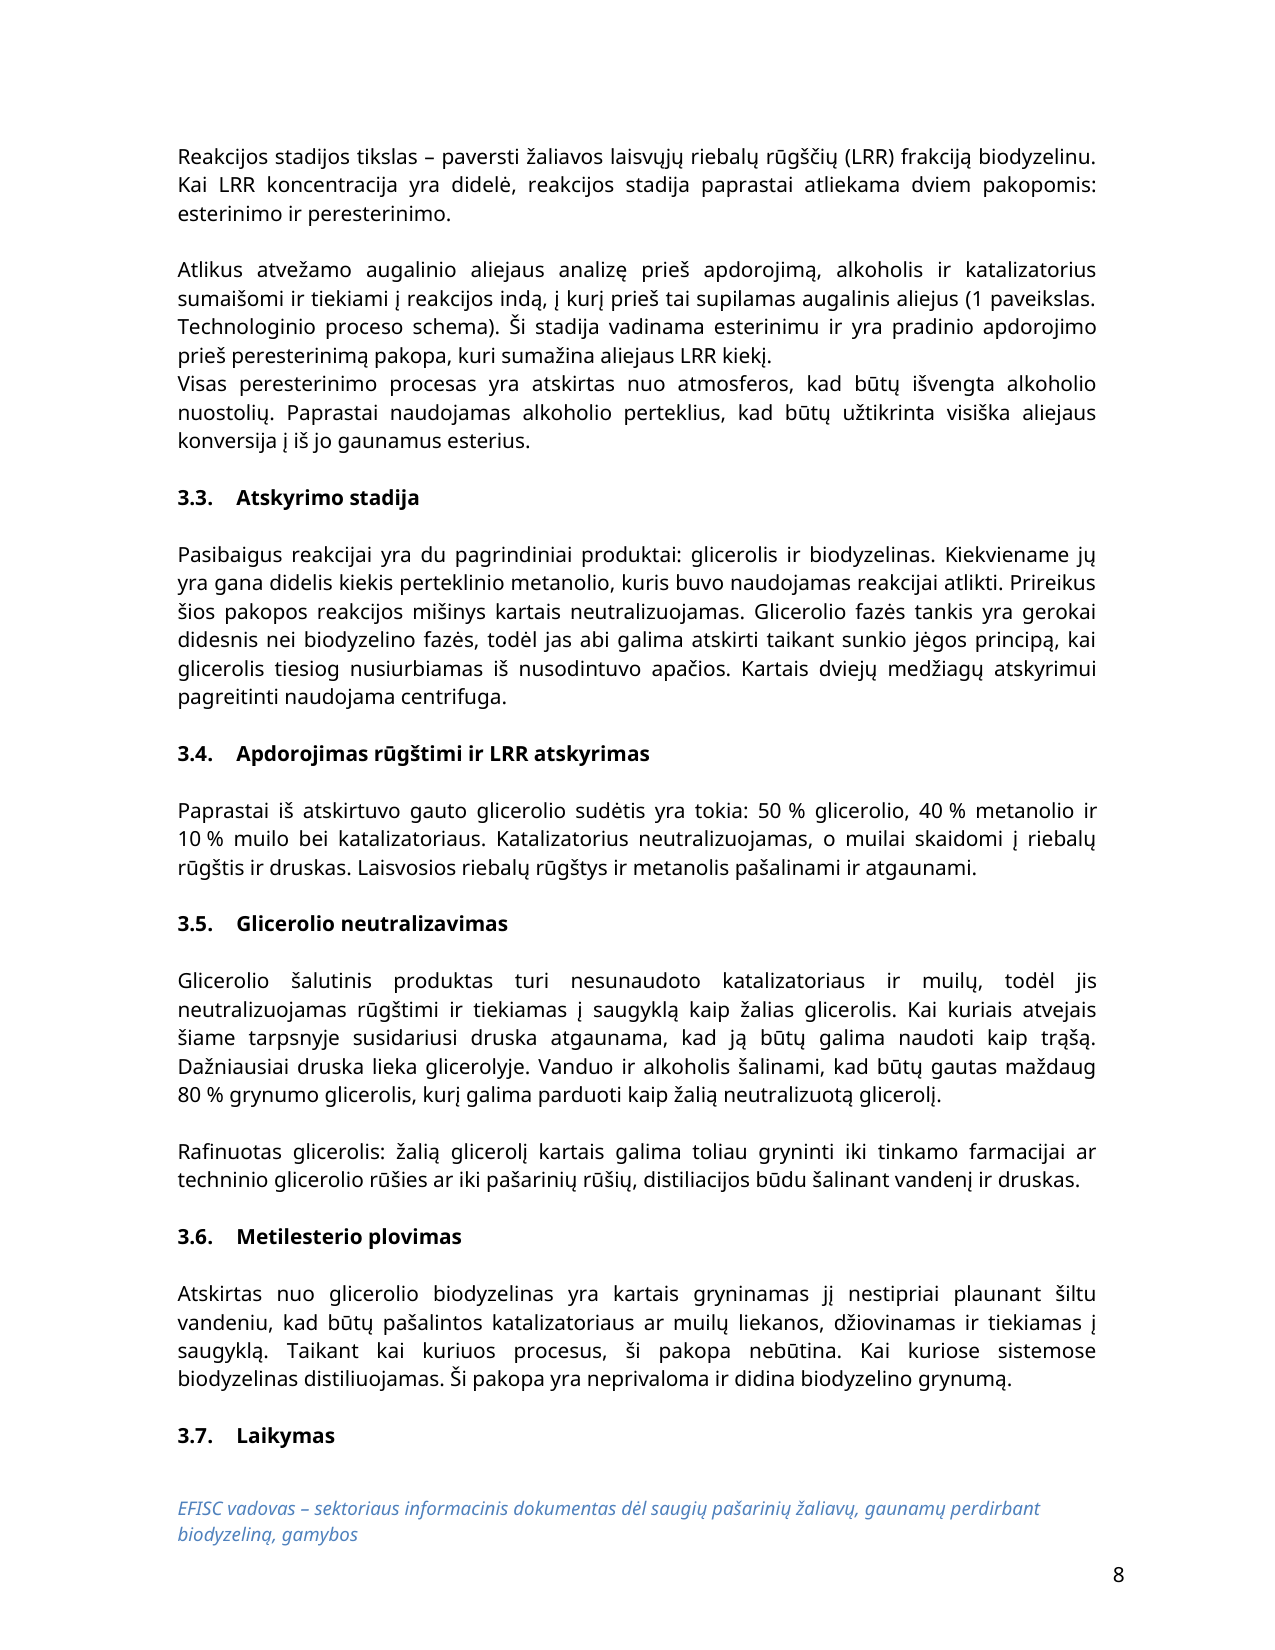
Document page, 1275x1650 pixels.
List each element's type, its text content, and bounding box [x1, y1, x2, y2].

subtitle Glicerolio neutralizavimas [177, 909, 1098, 938]
subtitle Metilesterio plovimas [177, 1222, 1098, 1251]
text Rafinuotas glicerolis: žalią glicerolį kartais galima toliau gryninti iki tinkamo farmacijai ar techninio glicerolio rūšies ar iki pašarinių rūšių, distiliacijos būdu šalinant vandenį ir druskas. [177, 1137, 1098, 1194]
text Atskirtas nuo glicerolio biodyzelinas yra kartais gryninamas jį nestipriai plaunant šiltu vandeniu, kad būtų pašalintos katalizatoriaus ar muilų liekanos, džiovinamas ir tiekiamas į saugyklą. Taikant kai kuriuos procesus, ši pakopa nebūtina. Kai kuriose sistemose biodyzelinas distiliuojamas. Ši pakopa yra neprivaloma ir didina biodyzelino grynumą. [177, 1279, 1098, 1393]
subtitle Laikymas [177, 1421, 1098, 1450]
text Atlikus atvežamo augalinio aliejaus analizę prieš apdorojimą, alkoholis ir katalizatorius sumaišomi ir tiekiami į reakcijos indą, į kurį prieš tai supilamas augalinis aliejus (1 paveikslas. Technologinio proceso schema). Ši stadija vadinama esterinimu ir yra pradinio apdorojimo prieš peresterinimą pakopa, kuri sumažina aliejaus LRR kiekį. [177, 256, 1098, 369]
text Glicerolio šalutinis produktas turi nesunaudoto katalizatoriaus ir muilų, todėl jis neutralizuojamas rūgštimi ir tiekiamas į saugyklą kaip žalias glicerolis. Kai kuriais atvejais šiame tarpsnyje susidariusi druska atgaunama, kad ją būtų galima naudoti kaip trąšą. Dažniausiai druska lieka glicerolyje. Vanduo ir alkoholis šalinami, kad būtų gautas maždaug 80 % grynumo glicerolis, kurį galima parduoti kaip žalią neutralizuotą glicerolį. [177, 966, 1098, 1109]
text Paprastai iš atskirtuvo gauto glicerolio sudėtis yra tokia: 50 % glicerolio, 40 % metanolio ir 10 % muilo bei katalizatoriaus. Katalizatorius neutralizuojamas, o muilai skaidomi į riebalų rūgštis ir druskas. Laisvosios riebalų rūgštys ir metanolis pašalinami ir atgaunami. [177, 796, 1098, 881]
text Reakcijos stadijos tikslas – paversti žaliavos laisvųjų riebalų rūgščių (LRR) frakciją biodyzelinu. Kai LRR koncentracija yra didelė, reakcijos stadija paprastai atliekama dviem pakopomis: esterinimo ir peresterinimo. [177, 142, 1098, 227]
text Pasibaigus reakcijai yra du pagrindiniai produktai: glicerolis ir biodyzelinas. Kiekviename jų yra gana didelis kiekis perteklinio metanolio, kuris buvo naudojamas reakcijai atlikti. Prireikus šios pakopos reakcijos mišinys kartais neutralizuojamas. Glicerolio fazės tankis yra gerokai didesnis nei biodyzelino fazės, todėl jas abi galima atskirti taikant sunkio jėgos principą, kai glicerolis tiesiog nusiurbiamas iš nusodintuvo apačios. Kartais dviejų medžiagų atskyrimui pagreitinti naudojama centrifuga. [177, 540, 1098, 711]
subtitle Atskyrimo stadija [177, 483, 1098, 511]
text Visas peresterinimo procesas yra atskirtas nuo atmosferos, kad būtų išvengta alkoholio nuostolių. Paprastai naudojamas alkoholio perteklius, kad būtų užtikrinta visiška aliejaus konversija į iš jo gaunamus esterius. [177, 369, 1098, 454]
subtitle Apdorojimas rūgštimi ir LRR atskyrimas [177, 739, 1098, 767]
